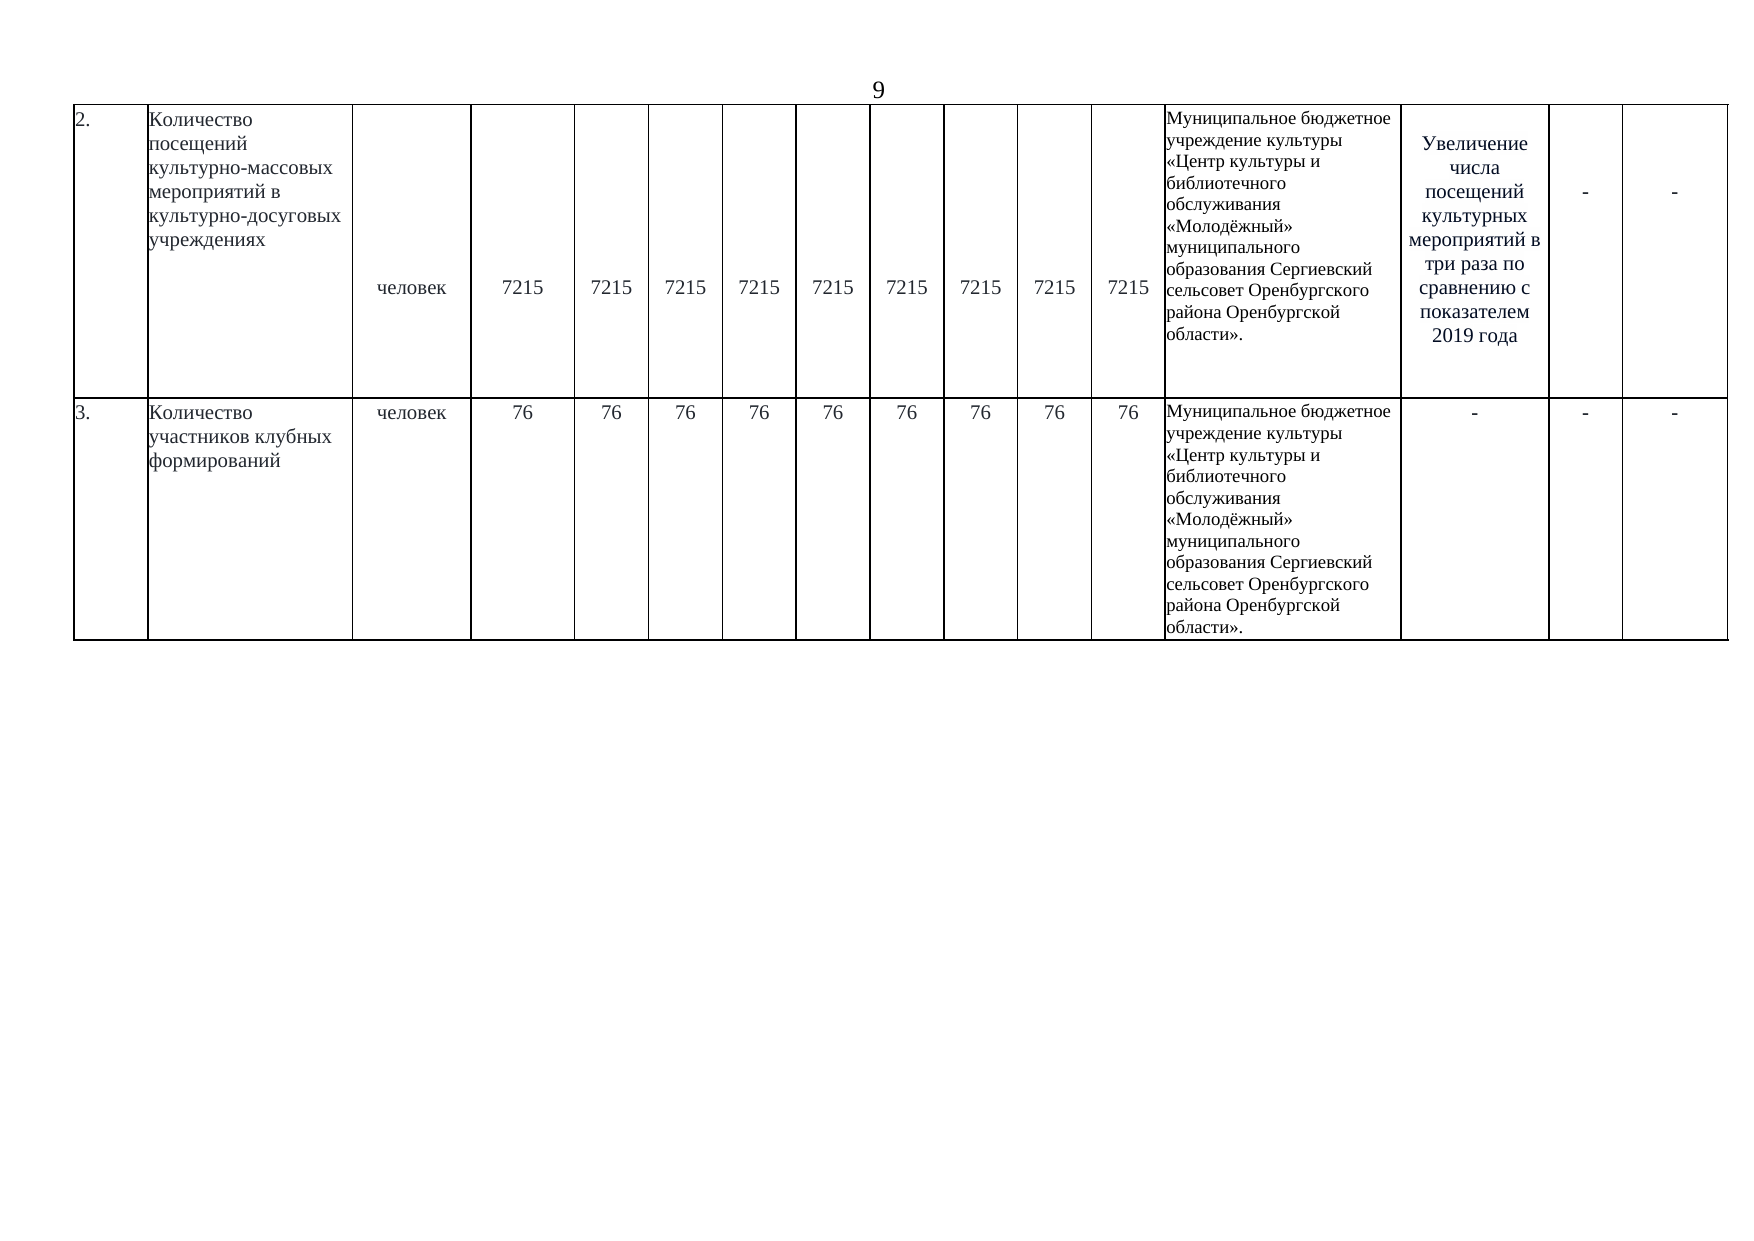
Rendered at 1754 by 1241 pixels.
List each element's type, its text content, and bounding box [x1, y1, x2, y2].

table_cell 7215 [1018, 105, 1091, 397]
table_cell 76 [472, 399, 574, 639]
table_cell - [1550, 105, 1622, 397]
table_cell 7215 [723, 105, 795, 397]
table_cell - [1623, 105, 1727, 397]
table_cell 7215 [472, 105, 574, 397]
table_cell Увеличение числа посещений культурных мероприятий в три раза по сравнению с показателем 2019 года [1402, 105, 1548, 397]
table_cell 76 [1018, 399, 1091, 639]
table_cell 2. [75, 105, 147, 397]
table_cell - [1402, 399, 1548, 639]
table_cell 76 [945, 399, 1017, 639]
table_cell 76 [871, 399, 943, 639]
table_cell человек [353, 399, 470, 639]
table_cell 3. [75, 399, 147, 639]
table_cell 7215 [871, 105, 943, 397]
table_cell 7215 [649, 105, 722, 397]
table_cell 76 [1092, 399, 1164, 639]
table_cell 7215 [945, 105, 1017, 397]
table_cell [1166, 105, 1400, 397]
table_cell 76 [649, 399, 722, 639]
table_cell - [1623, 399, 1727, 639]
table_cell 76 [575, 399, 648, 639]
table_cell 7215 [1092, 105, 1164, 397]
table_cell 76 [797, 399, 869, 639]
table_cell 7215 [575, 105, 648, 397]
table_cell 7215 [797, 105, 869, 397]
table_cell Количество посещений культурно-массовых мероприятий в культурно-досуговых учреждениях [149, 105, 352, 397]
table_cell - [1550, 399, 1622, 639]
table_cell 76 [723, 399, 795, 639]
table_cell Количество участников клубных формирований [149, 399, 352, 639]
table_cell человек [353, 105, 470, 397]
